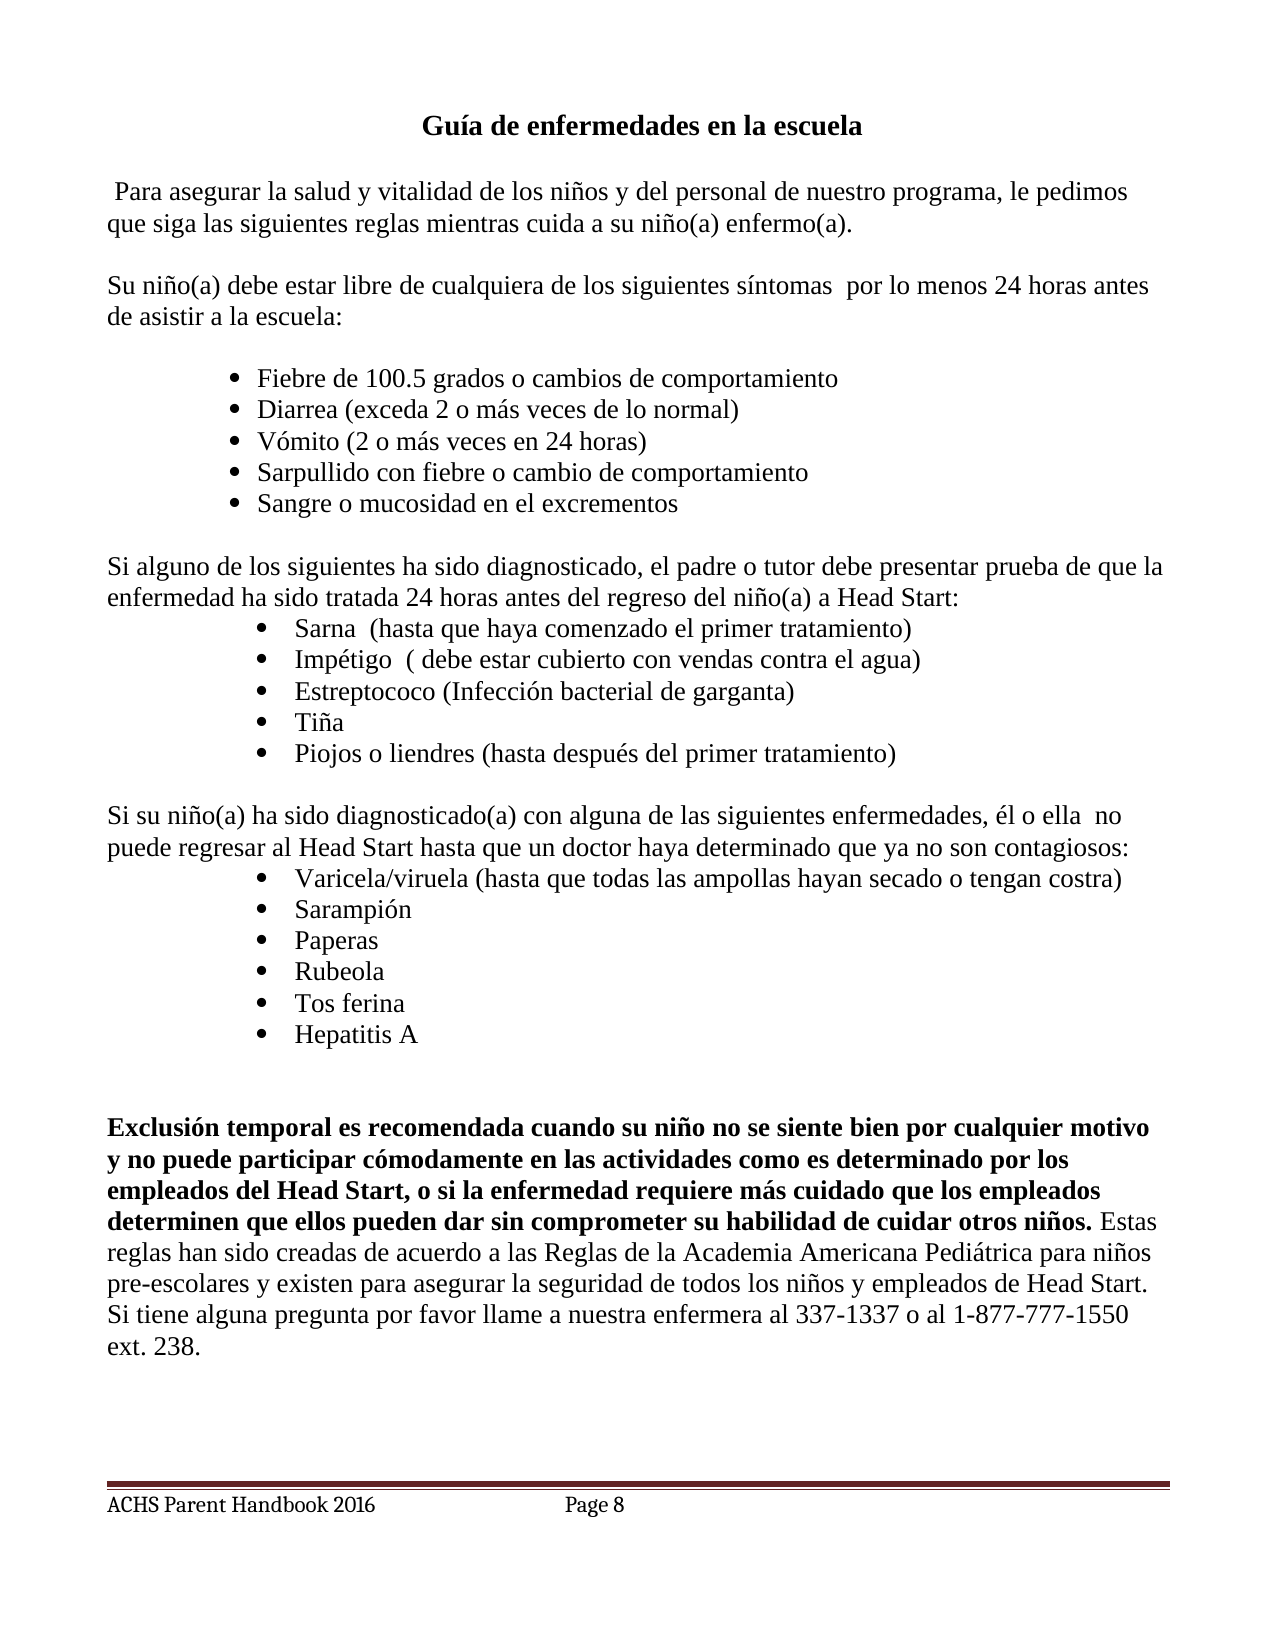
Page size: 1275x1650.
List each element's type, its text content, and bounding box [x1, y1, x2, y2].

text Si su niño(a) ha sido diagnosticado(a) con alguna de las siguientes enfermedades, él o ella no puede regresar al Head Start hasta que un doctor haya determinado que ya no son contagiosos: [107, 799, 1170, 862]
text Su niño(a) debe estar libre de cualquiera de los siguientes síntomas por lo menos 24 horas antes de asistir a la escuela: [107, 269, 1170, 331]
text Guía de enfermedades en la escuela [107, 108, 1170, 142]
list Tos ferina [257, 987, 1170, 1018]
list Vómito (2 o más veces en 24 horas) [230, 425, 1170, 456]
list Sarpullido con fiebre o cambio de comportamiento [230, 456, 1170, 487]
list Sarampión [257, 893, 1170, 924]
text Para asegurar la salud y vitalidad de los niños y del personal de nuestro programa, le pedimos que siga las siguientes reglas mientras cuida a su niño(a) enfermo(a). [107, 176, 1170, 238]
list Diarrea (exceda 2 o más veces de lo normal) [230, 394, 1170, 425]
list Tiña [257, 706, 1170, 737]
list Estreptococo (Infección bacterial de garganta) [257, 674, 1170, 706]
list Impétigo ( debe estar cubierto con vendas contra el agua) [257, 643, 1170, 674]
list Paperas [257, 924, 1170, 956]
list Hepatitis A [257, 1018, 1170, 1049]
list Sarna (hasta que haya comenzado el primer tratamiento) [257, 612, 1170, 643]
text Si alguno de los siguientes ha sido diagnosticado, el padre o tutor debe presentar prueba de que la enfermedad ha sido tratada 24 horas antes del regreso del niño(a) a Head Start: [107, 550, 1170, 612]
text Exclusión temporal es recomendada cuando su niño no se siente bien por cualquier motivo y no puede participar cómodamente en las actividades como es determinado por los empleados del Head Start, o si la enfermedad requiere más cuidado que los empleados determinen que ellos pueden dar sin comprometer su habilidad de cuidar otros niños. Estas reglas han sido creadas de acuerdo a las Reglas de la Academia Americana Pediátrica para niños pre-escolares y existen para asegurar la seguridad de todos los niños y empleados de Head Start. Si tiene alguna pregunta por favor llame a nuestra enfermera al 337-1337 o al 1-877-777-1550 ext. 238. [107, 1112, 1170, 1361]
list Varicela/viruela (hasta que todas las ampollas hayan secado o tengan costra) [257, 862, 1170, 893]
list Fiebre de 100.5 grados o cambios de comportamiento [230, 362, 1170, 394]
list Rubeola [257, 956, 1170, 987]
list Sangre o mucosidad en el excrementos [230, 487, 1170, 519]
list Piojos o liendres (hasta después del primer tratamiento) [257, 737, 1170, 768]
